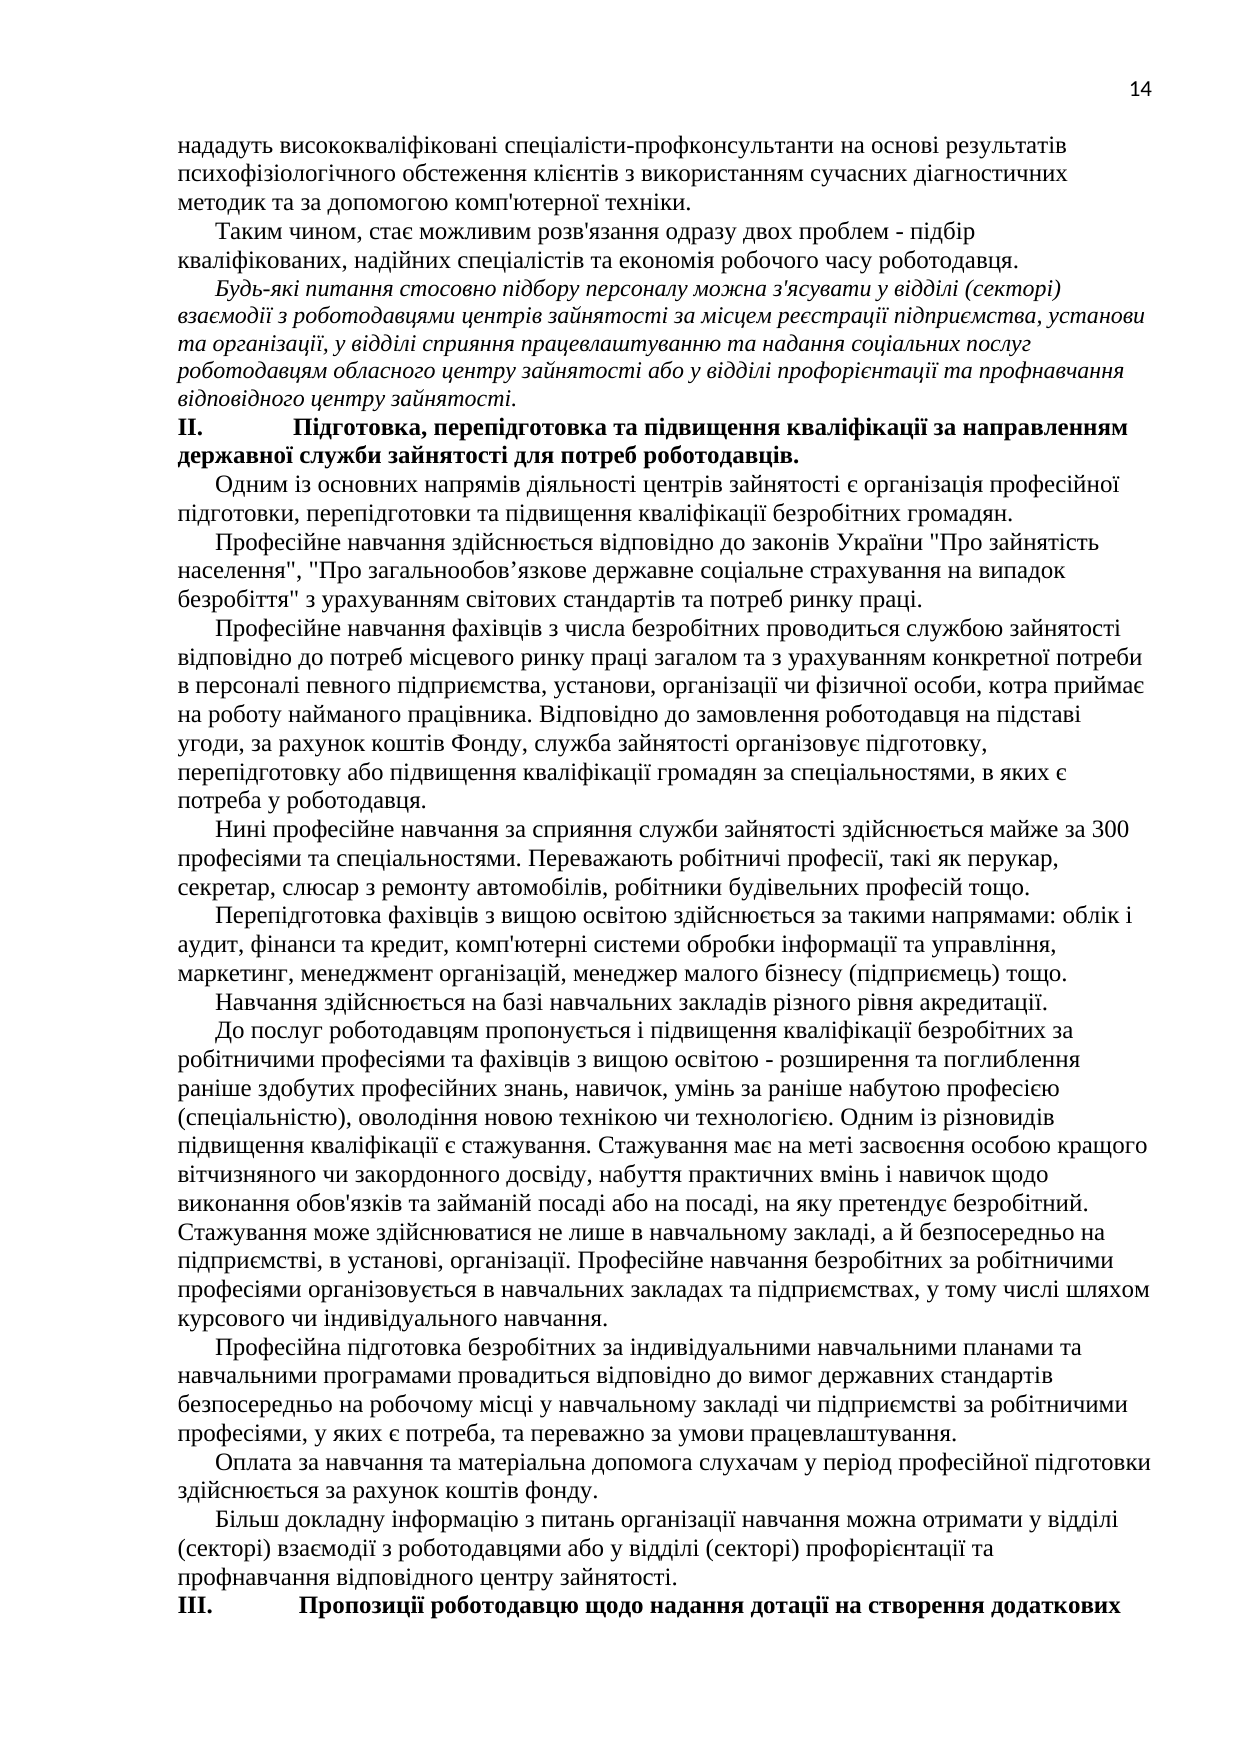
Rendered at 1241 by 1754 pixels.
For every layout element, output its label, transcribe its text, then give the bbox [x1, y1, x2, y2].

text Таким чином, стає можливим розв'язання одразу двох проблем - підбір кваліфікованих, надійних спеціалістів та економія робочого часу роботодавця. [177, 216, 1152, 273]
text До послуг роботодавцям пропонується і підвищення кваліфікації безробітних за робітничими професіями та фахівців з вищою освітою - розширення та поглиблення раніше здобутих професійних знань, навичок, умінь за раніше набутою професією (спеціальністю), оволодіння новою технікою чи технологією. Одним із різновидів підвищення кваліфікації є стажування. Стажування має на меті засвоєння особою кращого вітчизняного чи закордонного досвіду, набуття практичних вмінь і навичок щодо виконання обов'язків та займаній посаді або на посаді, на яку претендує безробітний. Стажування може здійснюватися не лише в навчальному закладі, а й безпосередньо на підприємстві, в установі, організації. Професійне навчання безробітних за робітничими професіями організовується в навчальних закладах та підприємствах, у тому числі шляхом курсового чи індивідуального навчання. [177, 1015, 1152, 1332]
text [177, 130, 1152, 216]
text Одним із основних напрямів діяльності центрів зайнятості є організація професійної підготовки, перепідготовки та підвищення кваліфікації безробітних громадян. [177, 469, 1152, 527]
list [177, 1590, 1152, 1619]
text Перепідготовка фахівців з вищою освітою здійснюється за такими напрямами: облік і аудит, фінанси та кредит, комп'ютерні системи обробки інформації та управління, маркетинг, менеджмент організацій, менеджер малого бізнесу (підприємець) тощо. [177, 900, 1152, 987]
text Нині професійне навчання за сприяння служби зайнятості здійснюється майже за 300 професіями та спеціальностями. Переважають робітничі професії, такі як перукар, секретар, слюсар з ремонту автомобілів, робітники будівельних професій тощо. [177, 814, 1152, 900]
text Більш докладну інформацію з питань організації навчання можна отримати у відділі (секторі) взаємодії з роботодавцями або у відділі (секторі) профорієнтації та профнавчання відповідного центру зайнятості. [177, 1504, 1152, 1590]
text Професійне навчання фахівців з числа безробітних проводиться службою зайнятості відповідно до потреб місцевого ринку праці загалом та з урахуванням конкретної потреби в персоналі певного підприємства, установи, організації чи фізичної особи, котра приймає на роботу найманого працівника. Відповідно до замовлення роботодавця на підставі угоди, за рахунок коштів Фонду, служба зайнятості організовує підготовку, перепідготовку або підвищення кваліфікації громадян за спеціальностями, в яких є потреба у роботодавця. [177, 613, 1152, 814]
text Оплата за навчання та матеріальна допомога слухачам у період професійної підготовки здійснюється за рахунок коштів фонду. [177, 1447, 1152, 1504]
text Будь-які питання стосовно підбору персоналу можна з'ясувати у відділі (секторі) взаємодії з роботодавцями центрів зайнятості за місцем реєстрації підприємства, установи та організації, у відділі сприяння працевлаштуванню та надання соціальних послуг роботодавцям обласного центру зайнятості або у відділі профорієнтації та профнавчання відповідного центру зайнятості. [177, 273, 1152, 412]
text Навчання здійснюється на базі навчальних закладів різного рівня акредитації. [177, 987, 1152, 1015]
text Професійне навчання здійснюється відповідно до законів України "Про зайнятість населення", "Про загальнообов’язкове державне соціальне страхування на випадок безробіття" з урахуванням світових стандартів та потреб ринку праці. [177, 527, 1152, 613]
text Професійна підготовка безробітних за індивідуальними навчальними планами та навчальними програмами провадиться відповідно до вимог державних стандартів безпосередньо на робочому місці у навчальному закладі чи підприємстві за робітничими професіями, у яких є потреба, та переважно за умови працевлаштування. [177, 1332, 1152, 1447]
list Підготовка, перепідготовка та підвищення кваліфікації за направленням державної служби зайнятості для потреб роботодавців. [177, 412, 1152, 469]
